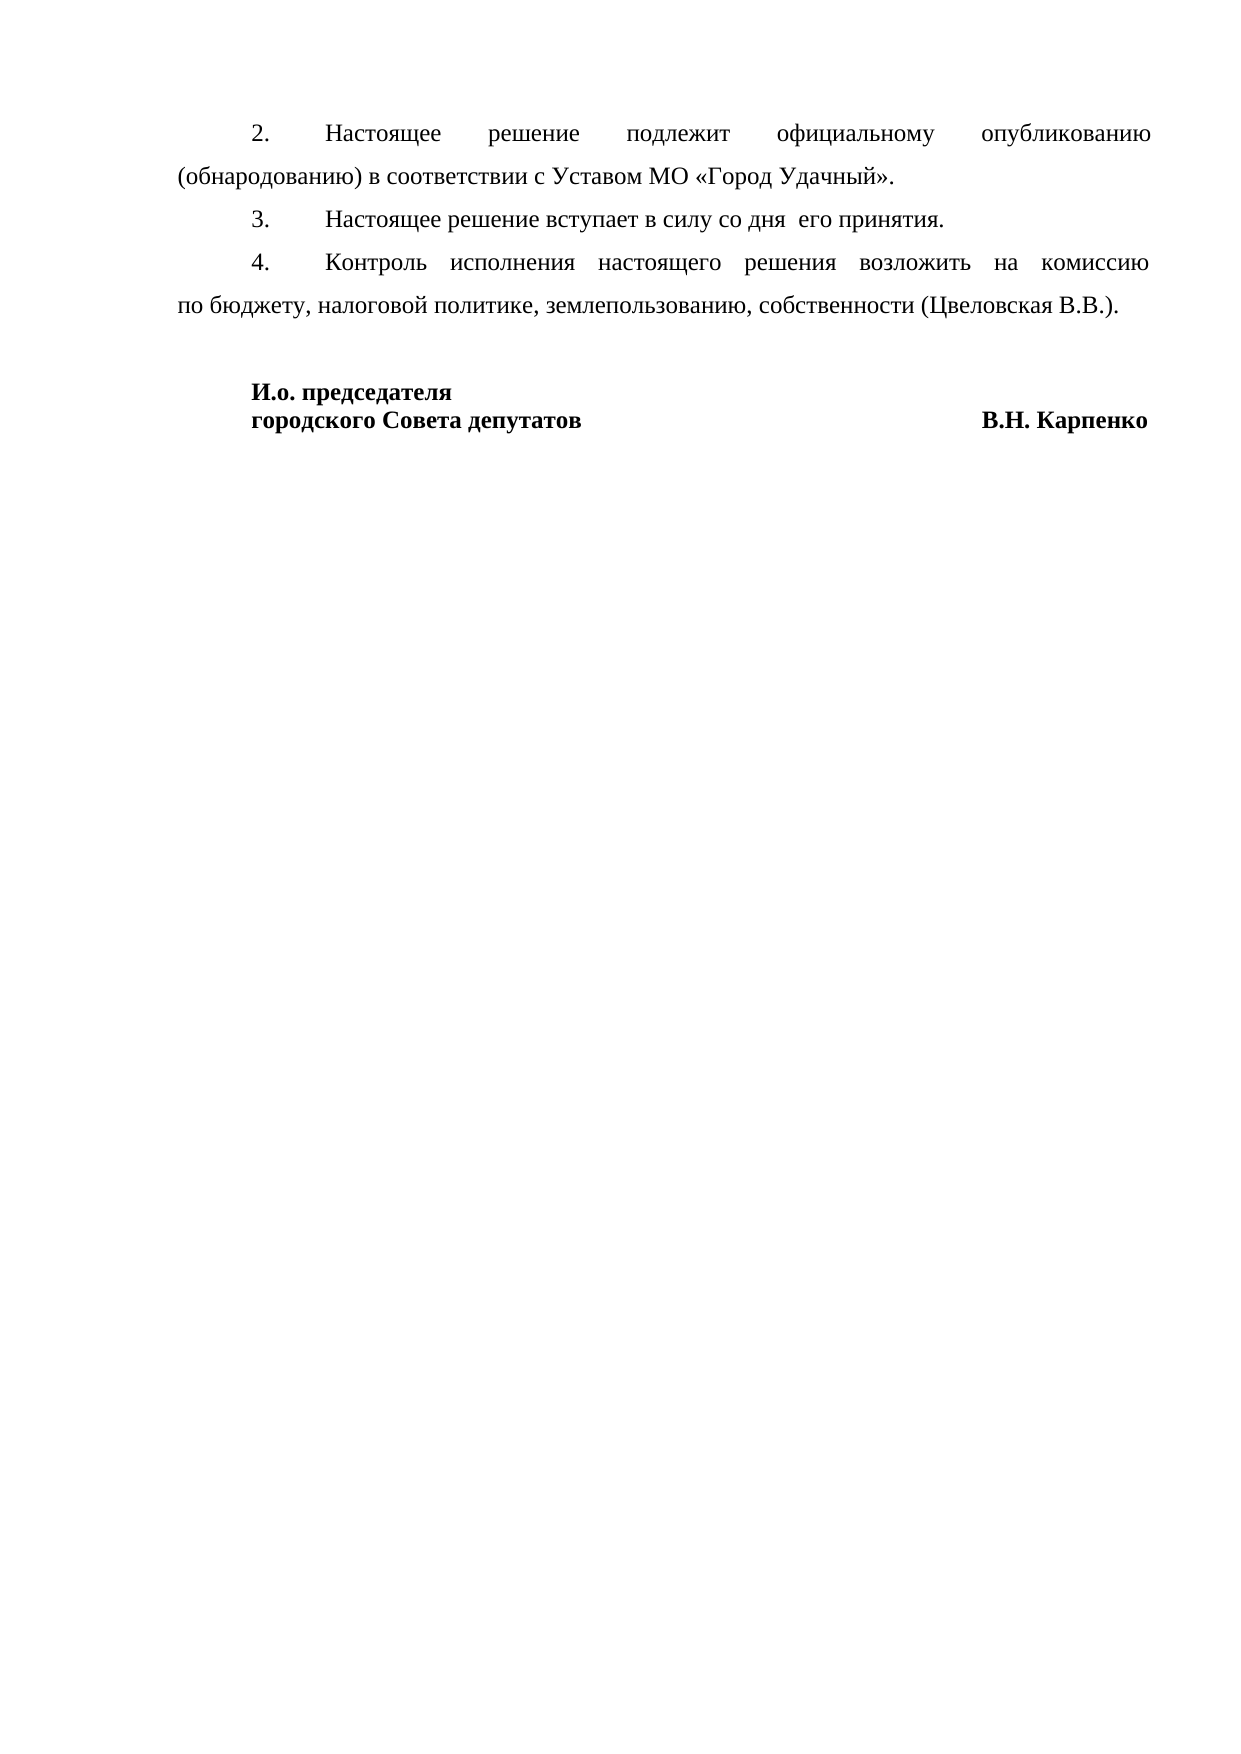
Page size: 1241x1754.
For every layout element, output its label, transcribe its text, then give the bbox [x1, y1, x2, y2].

text 2. Настоящее решение подлежит официальному опубликованию (обнародованию) в соответствии с Уставом МО «Город Удачный». [177, 118, 1152, 190]
text 4. Контроль исполнения настоящего решения возложить на комиссию по бюджету, налоговой политике, землепользованию, собственности (Цвеловская В.В.). [177, 247, 1152, 319]
text И.о. председателя [177, 377, 1152, 406]
text городского Совета депутатов В.Н. Карпенко [177, 406, 1152, 434]
text 3. Настоящее решение вступает в силу со дня его принятия. [177, 204, 1152, 233]
